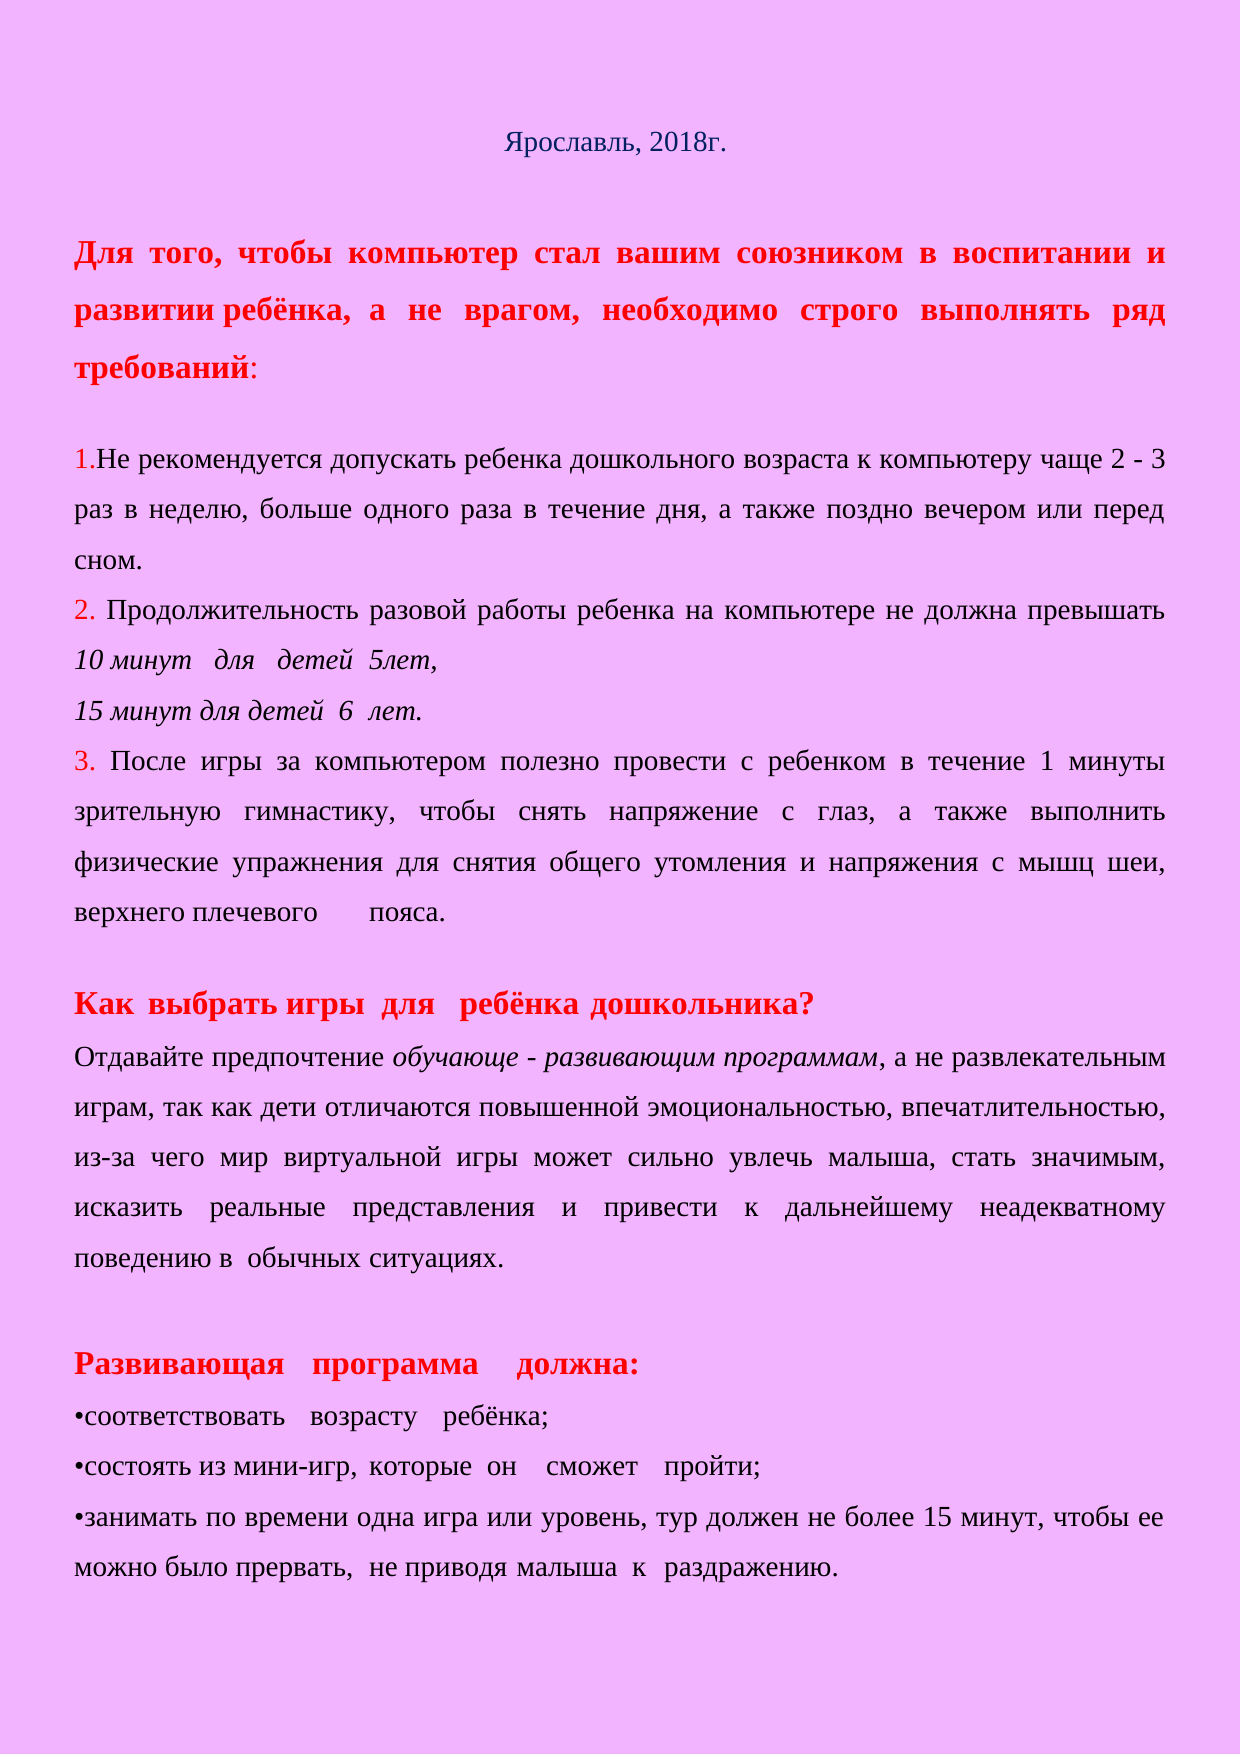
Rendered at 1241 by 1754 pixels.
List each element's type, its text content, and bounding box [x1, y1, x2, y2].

text Как выбрать игры для ребёнка дошкольника? Отдавайте предпочтение обучающе - развивающим программам, а не развлекательным играм, так как дети отличаются повышенной эмоциональностью, впечатлительностью, из-за чего мир виртуальной игры может сильно увлечь малыша, стать значимым, исказить реальные представления и привести к дальнейшему неадекватному поведению в обычных ситуациях. Развивающая программа должна: •соответствовать возрасту ребёнка; •состоять из мини-игр, которые он сможет пройти; •занимать по времени одна игра или уровень, тур должен не более 15 минут, чтобы ее можно было прервать, не приводя малыша к раздражению. [74, 983, 1167, 1624]
text Ярославль, 2018г. [74, 124, 1167, 158]
text 1.Не рекомендуется допускать ребенка дошкольного возраста к компьютеру чаще 2 - 3 раз в неделю, больше одного раза в течение дня, а также поздно вечером или перед сном. 2. Продолжительность разовой работы ребенка на компьютере не должна превышать 10 минут для детей 5лет, 15 минут для детей 6 лет. 3. После игры за компьютером полезно провести с ребенком в течение 1 минуты зрительную гимнастику, чтобы снять напряжение с глаз, а также выполнить физические упражнения для снятия общего утомления и напряжения с мышц шеи, верхнего плечевого пояса. [74, 441, 1167, 969]
text Для того, чтобы компьютер стал вашим союзником в воспитании и развитии ребёнка, а не врагом, необходимо строго выполнять ряд требований: [74, 232, 1167, 427]
